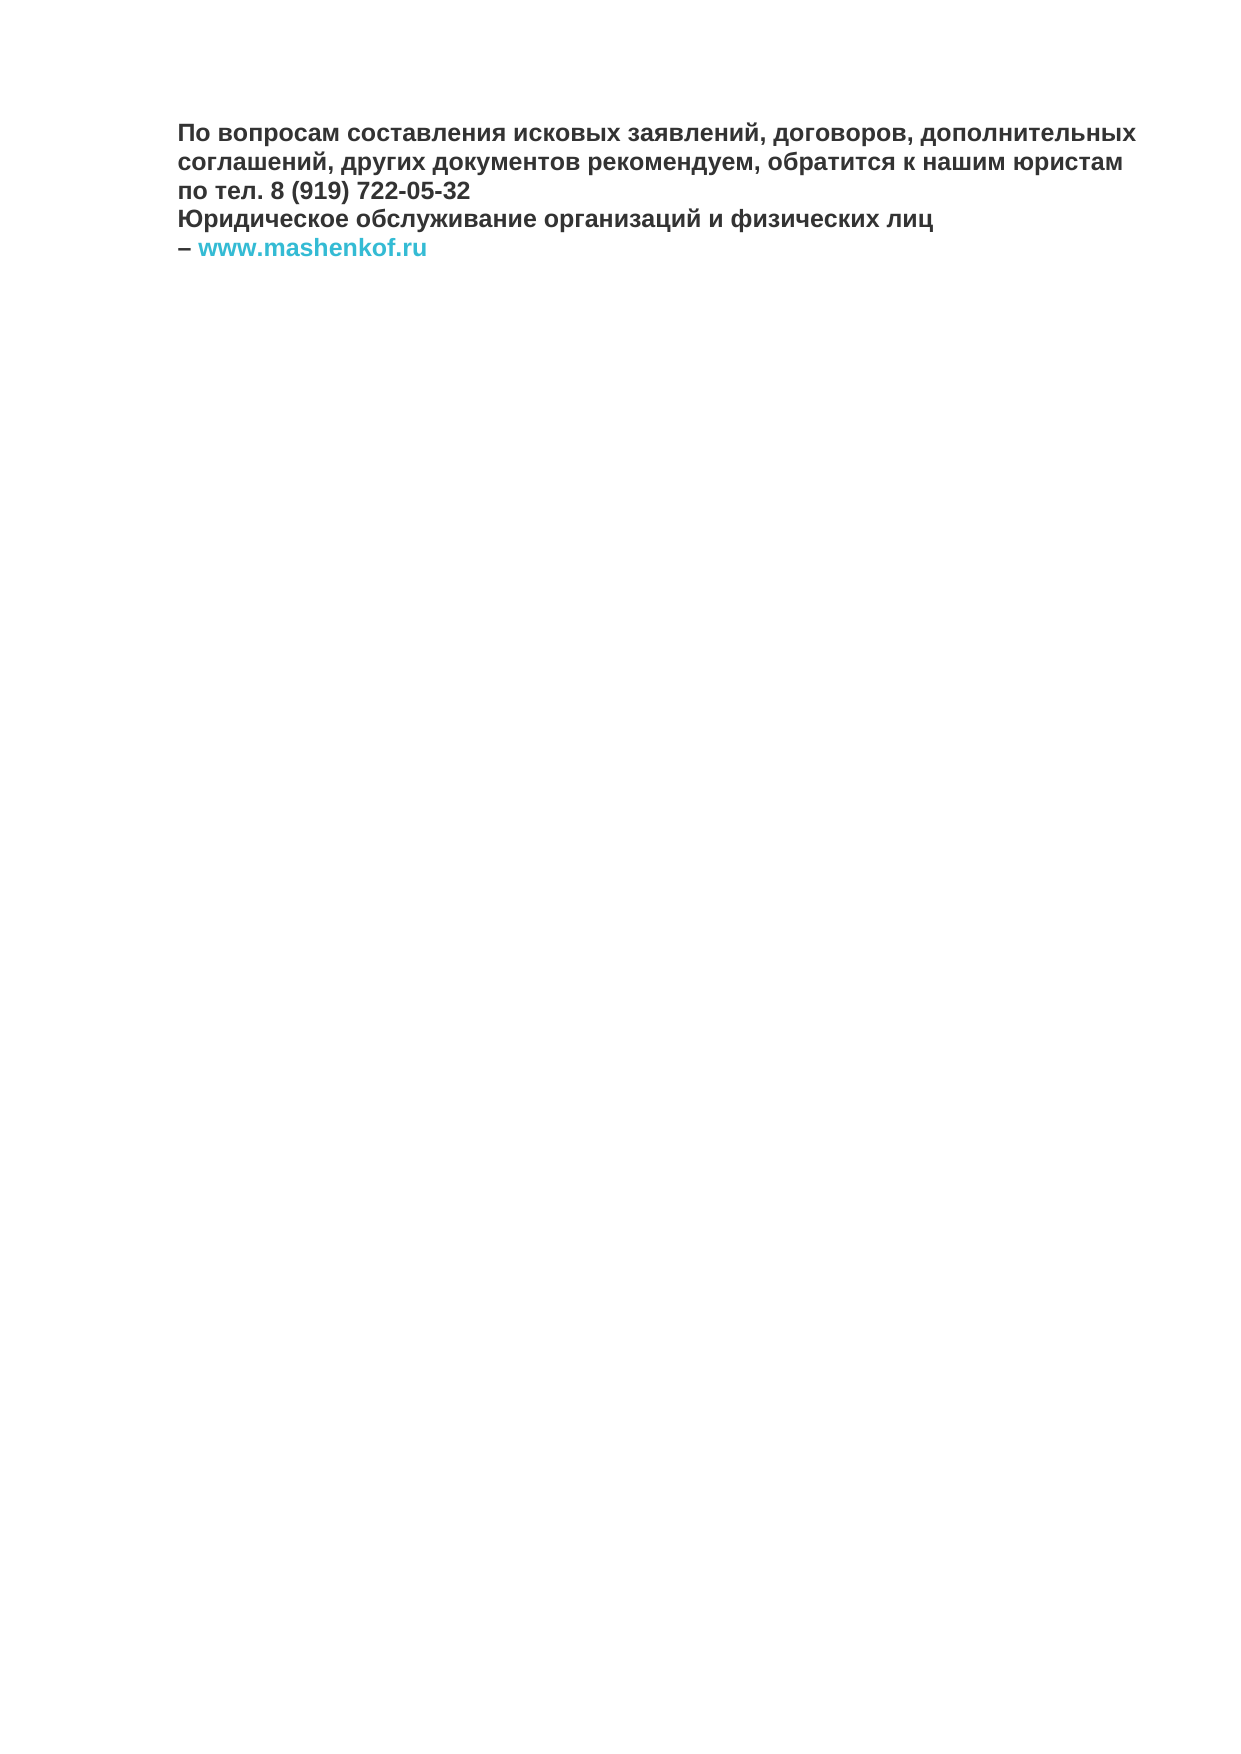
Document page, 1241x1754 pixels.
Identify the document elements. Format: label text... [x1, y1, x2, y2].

text По вопросам составления исковых заявлений, договоров, дополнительных соглашений, других документов рекомендуем, обратится к нашим юристам по тел. 8 (919) 722-05-32 Юридическое обслуживание организаций и физических лиц – www.mashenkof.ru [177, 118, 1152, 262]
